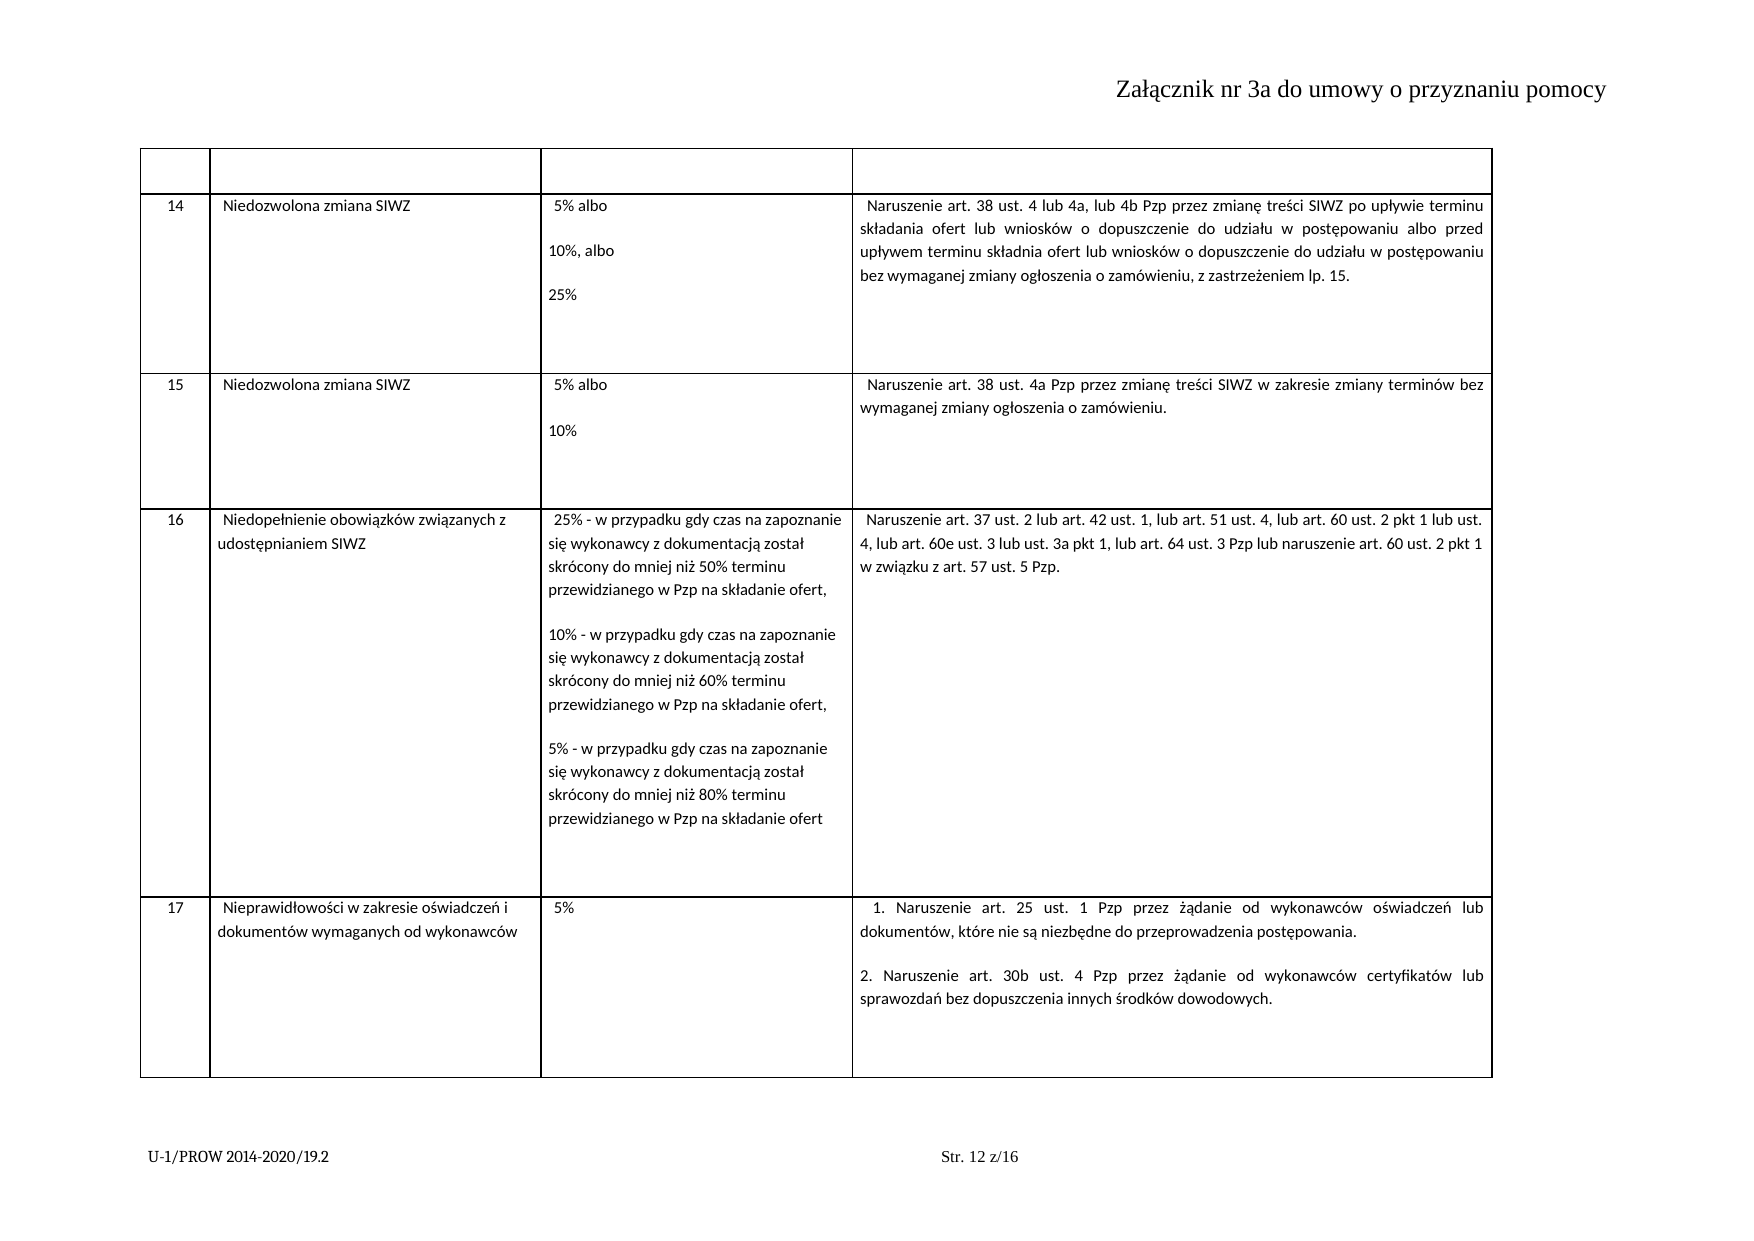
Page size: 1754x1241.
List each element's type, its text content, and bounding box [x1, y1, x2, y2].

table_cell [542, 149, 852, 193]
table_cell Naruszenie art. 38 ust. 4a Pzp przez zmianę treści SIWZ w zakresie zmiany terminów bez wymaganej zmiany ogłoszenia o zamówieniu. [853, 374, 1491, 508]
table_cell 13 [141, 149, 209, 193]
table_cell Niedozwolona zmiana SIWZ [211, 195, 540, 373]
table_cell 5% [542, 898, 852, 1077]
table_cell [853, 149, 1491, 193]
table_cell 1. Naruszenie art. 25 ust. 1 Pzp przez żądanie od wykonawców oświadczeń lub dokumentów, które nie są niezbędne do przeprowadzenia postępowania. 2. Naruszenie art. 30b ust. 4 Pzp przez żądanie od wykonawców certyfikatów lub sprawozdań bez dopuszczenia innych środków dowodowych. [853, 898, 1491, 1077]
table_cell 5% albo 10% [542, 374, 852, 508]
table_cell Nieprawidłowości w zakresie oświadczeń i dokumentów wymaganych od wykonawców [211, 898, 540, 1077]
table_cell Naruszenie art. 37 ust. 2 lub art. 42 ust. 1, lub art. 51 ust. 4, lub art. 60 ust. 2 pkt 1 lub ust. 4, lub art. 60e ust. 3 lub ust. 3a pkt 1, lub art. 64 ust. 3 Pzp lub naruszenie art. 60 ust. 2 pkt 1 w związku z art. 57 ust. 5 Pzp. [853, 510, 1491, 896]
table_cell Niedopełnienie obowiązków związanych z udostępnianiem SIWZ [211, 510, 540, 896]
table_cell Niedozwolona zmiana SIWZ [211, 374, 540, 508]
table_cell 5% albo 10%, albo 25% [542, 195, 852, 373]
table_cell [211, 149, 540, 193]
table_cell 25% - w przypadku gdy czas na zapoznanie się wykonawcy z dokumentacją został skrócony do mniej niż 50% terminu przewidzianego w Pzp na składanie ofert, 10% - w przypadku gdy czas na zapoznanie się wykonawcy z dokumentacją został skrócony do mniej niż 60% terminu przewidzianego w Pzp na składanie ofert, 5% - w przypadku gdy czas na zapoznanie się wykonawcy z dokumentacją został skrócony do mniej niż 80% terminu przewidzianego w Pzp na składanie ofert [542, 510, 852, 896]
table_cell 16 [141, 510, 209, 896]
table_cell Naruszenie art. 38 ust. 4 lub 4a, lub 4b Pzp przez zmianę treści SIWZ po upływie terminu składania ofert lub wniosków o dopuszczenie do udziału w postępowaniu albo przed upływem terminu składnia ofert lub wniosków o dopuszczenie do udziału w postępowaniu bez wymaganej zmiany ogłoszenia o zamówieniu, z zastrzeżeniem lp. 15. [853, 195, 1491, 373]
table_cell 15 [141, 374, 209, 508]
table_cell 17 [141, 898, 209, 1077]
table_cell 14 [141, 195, 209, 373]
